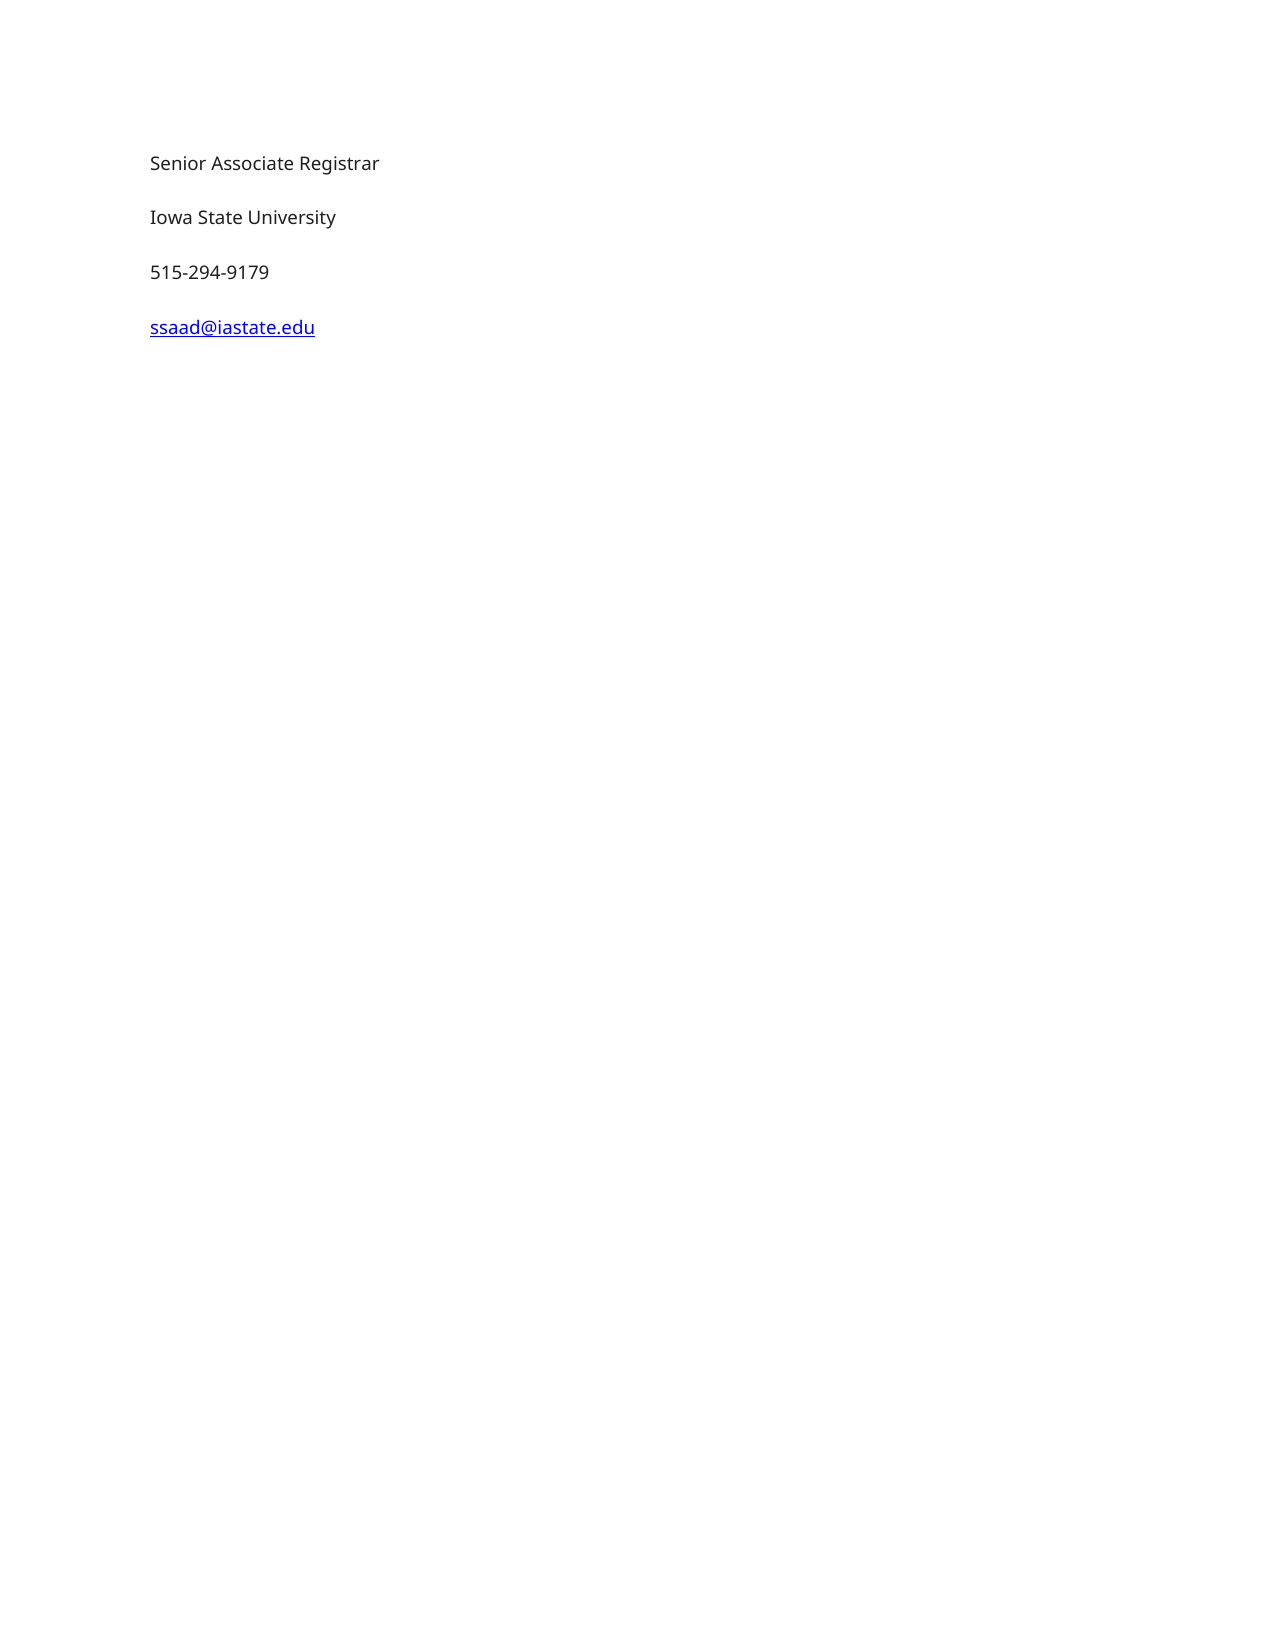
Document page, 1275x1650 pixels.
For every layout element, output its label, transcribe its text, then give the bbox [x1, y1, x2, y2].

text Iowa State University [150, 205, 1125, 230]
text Senior Associate Registrar [150, 150, 1125, 176]
text 515-294-9179 [150, 259, 1125, 285]
text ssaad@iastate.edu [150, 314, 1125, 339]
